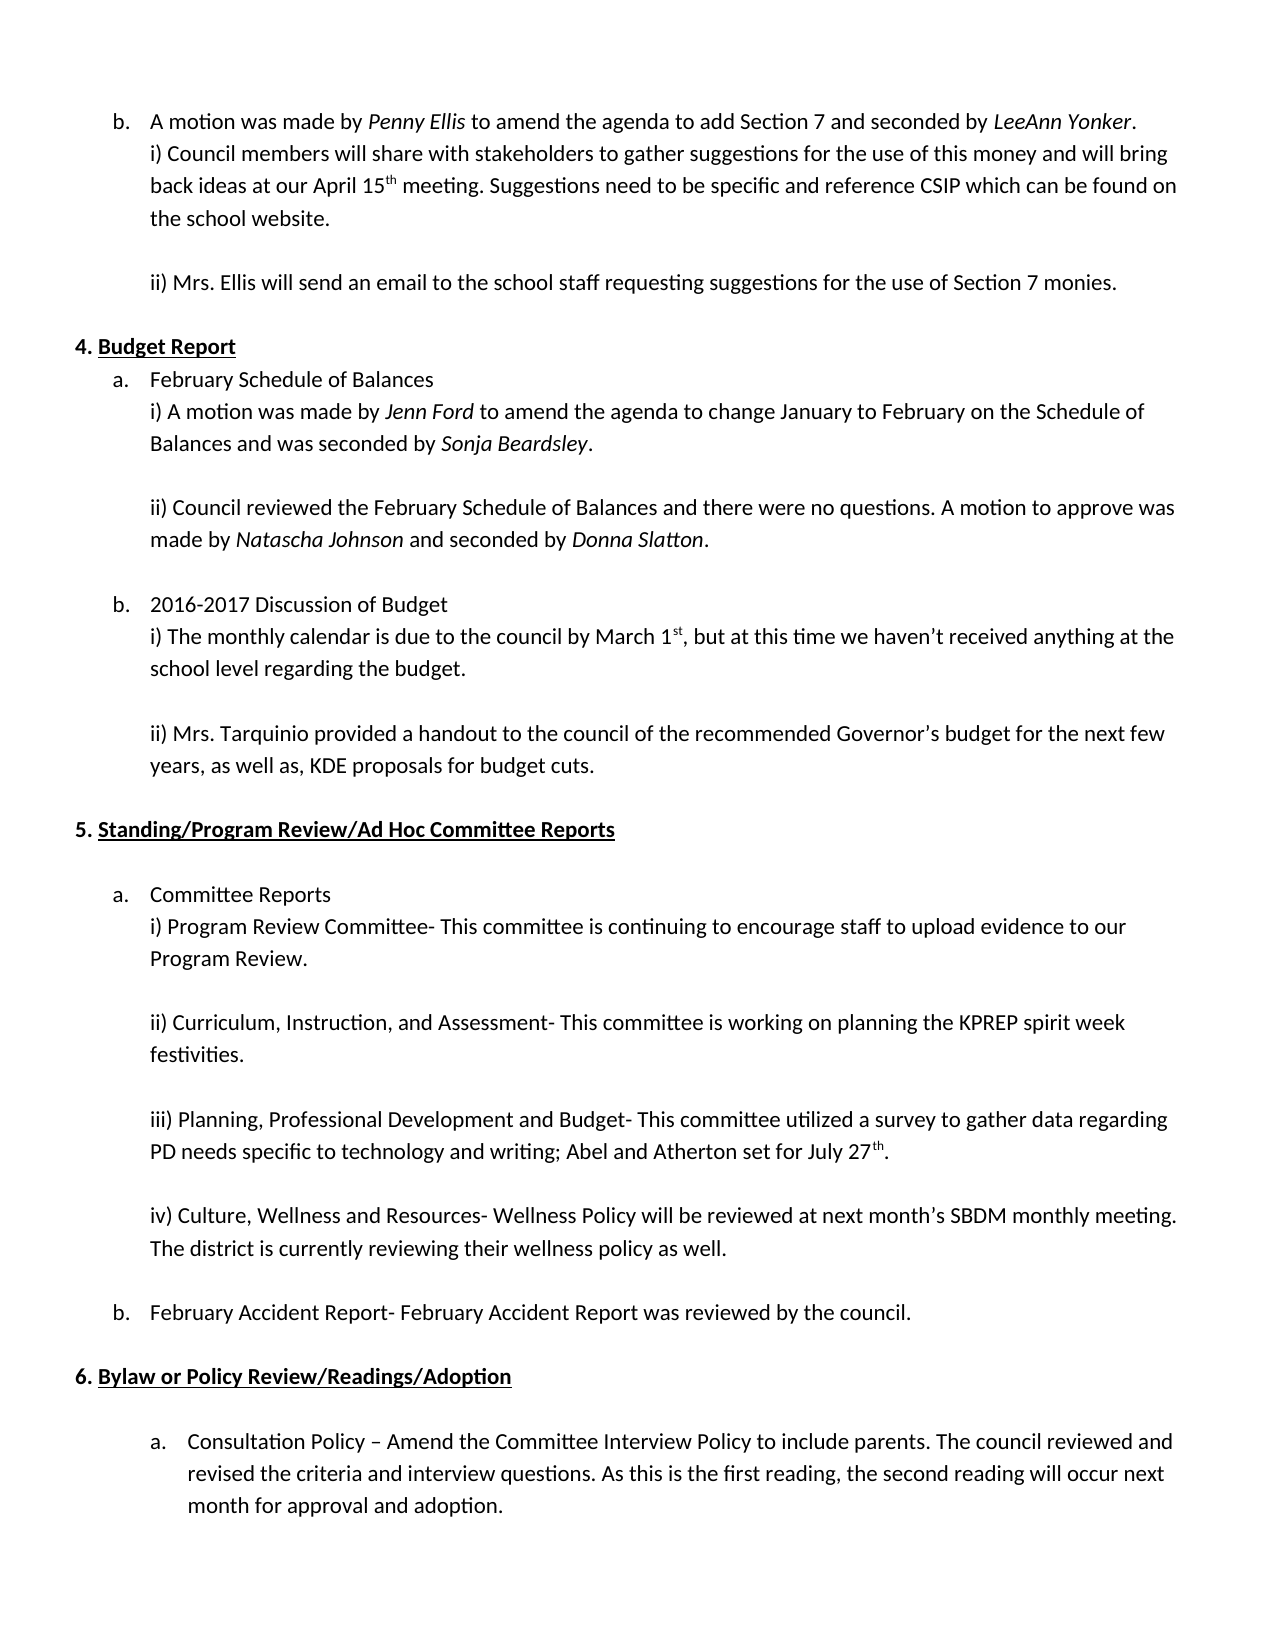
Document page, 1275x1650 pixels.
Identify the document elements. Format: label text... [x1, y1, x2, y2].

text 4. Budget Report [75, 332, 1200, 361]
text ii) Mrs. Ellis will send an email to the school staff requesting suggestions for the use of Section 7 monies. [75, 268, 1200, 296]
text i) Council members will share with stakeholders to gather suggestions for the use of this money and will bring [75, 139, 1200, 167]
text 6. Bylaw or Policy Review/Readings/Adoption [75, 1362, 1200, 1391]
list February Accident Report- February Accident Report was reviewed by the council. [112, 1298, 1200, 1326]
text 5. Standing/Program Review/Ad Hoc Committee Reports [75, 815, 1200, 843]
list ii) Mrs. Tarquinio provided a handout to the council of the recommended Governor’s budget for the next few years, as well as, KDE proposals for budget cuts. [150, 719, 1200, 779]
text back ideas at our April 15th meeting. Suggestions need to be specific and reference CSIP which can be found on the school website. [150, 172, 1200, 232]
list Consultation Policy – Amend the Committee Interview Policy to include parents. The council reviewed and revised the criteria and interview questions. As this is the first reading, the second reading will occur next month for approval and adoption. [150, 1427, 1200, 1519]
list Committee Reports [112, 880, 1200, 908]
list iii) Planning, Professional Development and Budget- This committee utilized a survey to gather data regarding PD needs specific to technology and writing; Abel and Atherton set for July 27th. [150, 1105, 1200, 1165]
list i) A motion was made by Jenn Ford to amend the agenda to change January to February on the Schedule of Balances and was seconded by Sonja Beardsley. [150, 397, 1200, 457]
list iv) Culture, Wellness and Resources- Wellness Policy will be reviewed at next month’s SBDM monthly meeting. The district is currently reviewing their wellness policy as well. [150, 1202, 1200, 1262]
list ii) Council reviewed the February Schedule of Balances and there were no questions. A motion to approve was made by Natascha Johnson and seconded by Donna Slatton. [150, 493, 1200, 554]
list i) The monthly calendar is due to the council by March 1st, but at this time we haven’t received anything at the school level regarding the budget. [150, 622, 1200, 682]
list A motion was made by Penny Ellis to amend the agenda to add Section 7 and seconded by LeeAnn Yonker. [112, 107, 1200, 135]
list ii) Curriculum, Instruction, and Assessment- This committee is working on planning the KPREP spirit week festivities. [150, 1008, 1200, 1069]
list February Schedule of Balances [112, 365, 1200, 393]
list 2016-2017 Discussion of Budget [112, 590, 1200, 618]
list i) Program Review Committee- This committee is continuing to encourage staff to upload evidence to our Program Review. [150, 912, 1200, 972]
